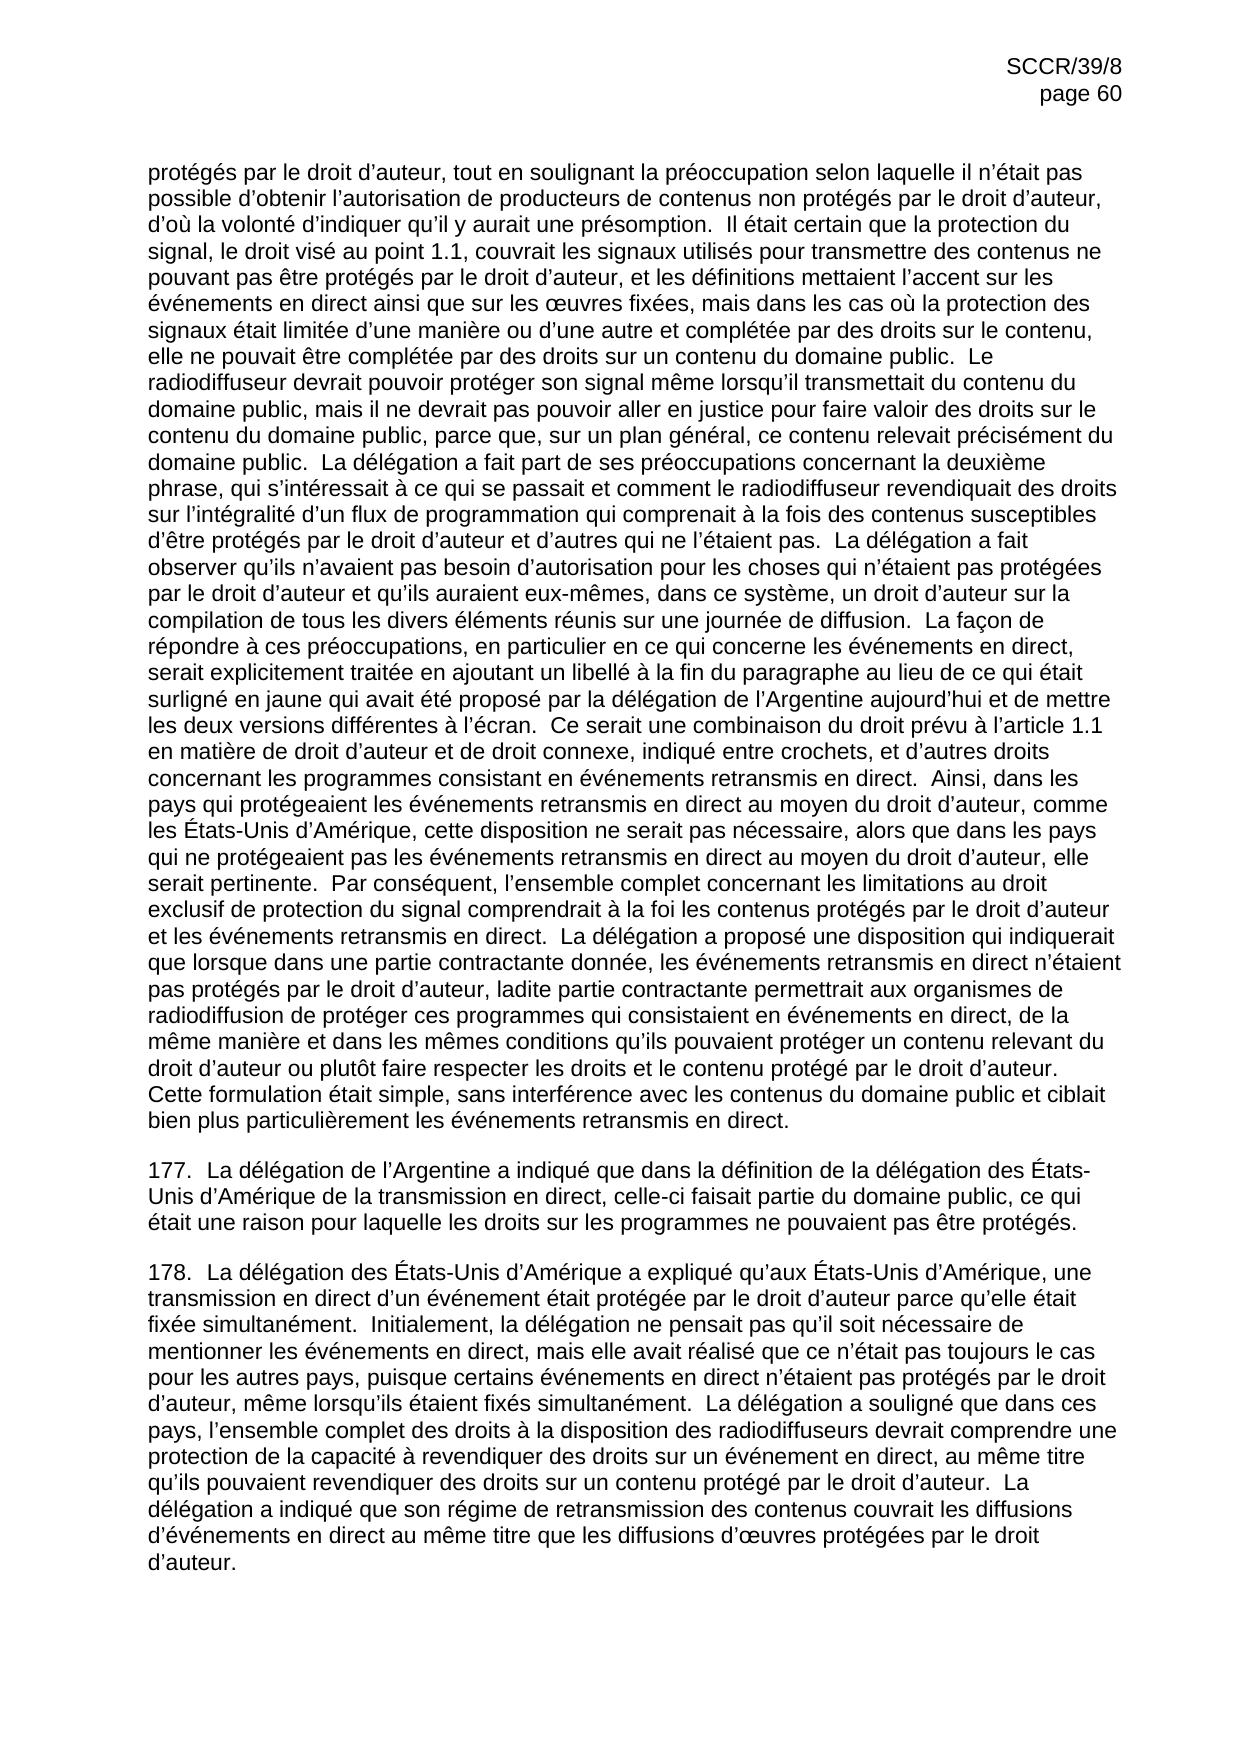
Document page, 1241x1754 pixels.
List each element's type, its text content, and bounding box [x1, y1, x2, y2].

list La délégation de l’Argentine a indiqué que dans la définition de la délégation des États-Unis d’Amérique de la transmission en direct, celle-ci faisait partie du domaine public, ce qui était une raison pour laquelle les droits sur les programmes ne pouvaient pas être protégés. [148, 1157, 1122, 1236]
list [148, 158, 1122, 1134]
list La délégation des États-Unis d’Amérique a expliqué qu’aux États-Unis d’Amérique, une transmission en direct d’un événement était protégée par le droit d’auteur parce qu’elle était fixée simultanément. Initialement, la délégation ne pensait pas qu’il soit nécessaire de mentionner les événements en direct, mais elle avait réalisé que ce n’était pas toujours le cas pour les autres pays, puisque certains événements en direct n’étaient pas protégés par le droit d’auteur, même lorsqu’ils étaient fixés simultanément. La délégation a souligné que dans ces pays, l’ensemble complet des droits à la disposition des radiodiffuseurs devrait comprendre une protection de la capacité à revendiquer des droits sur un événement en direct, au même titre qu’ils pouvaient revendiquer des droits sur un contenu protégé par le droit d’auteur. La délégation a indiqué que son régime de retransmission des contenus couvrait les diffusions d’événements en direct au même titre que les diffusions d’œuvres protégées par le droit d’auteur. [148, 1258, 1122, 1575]
